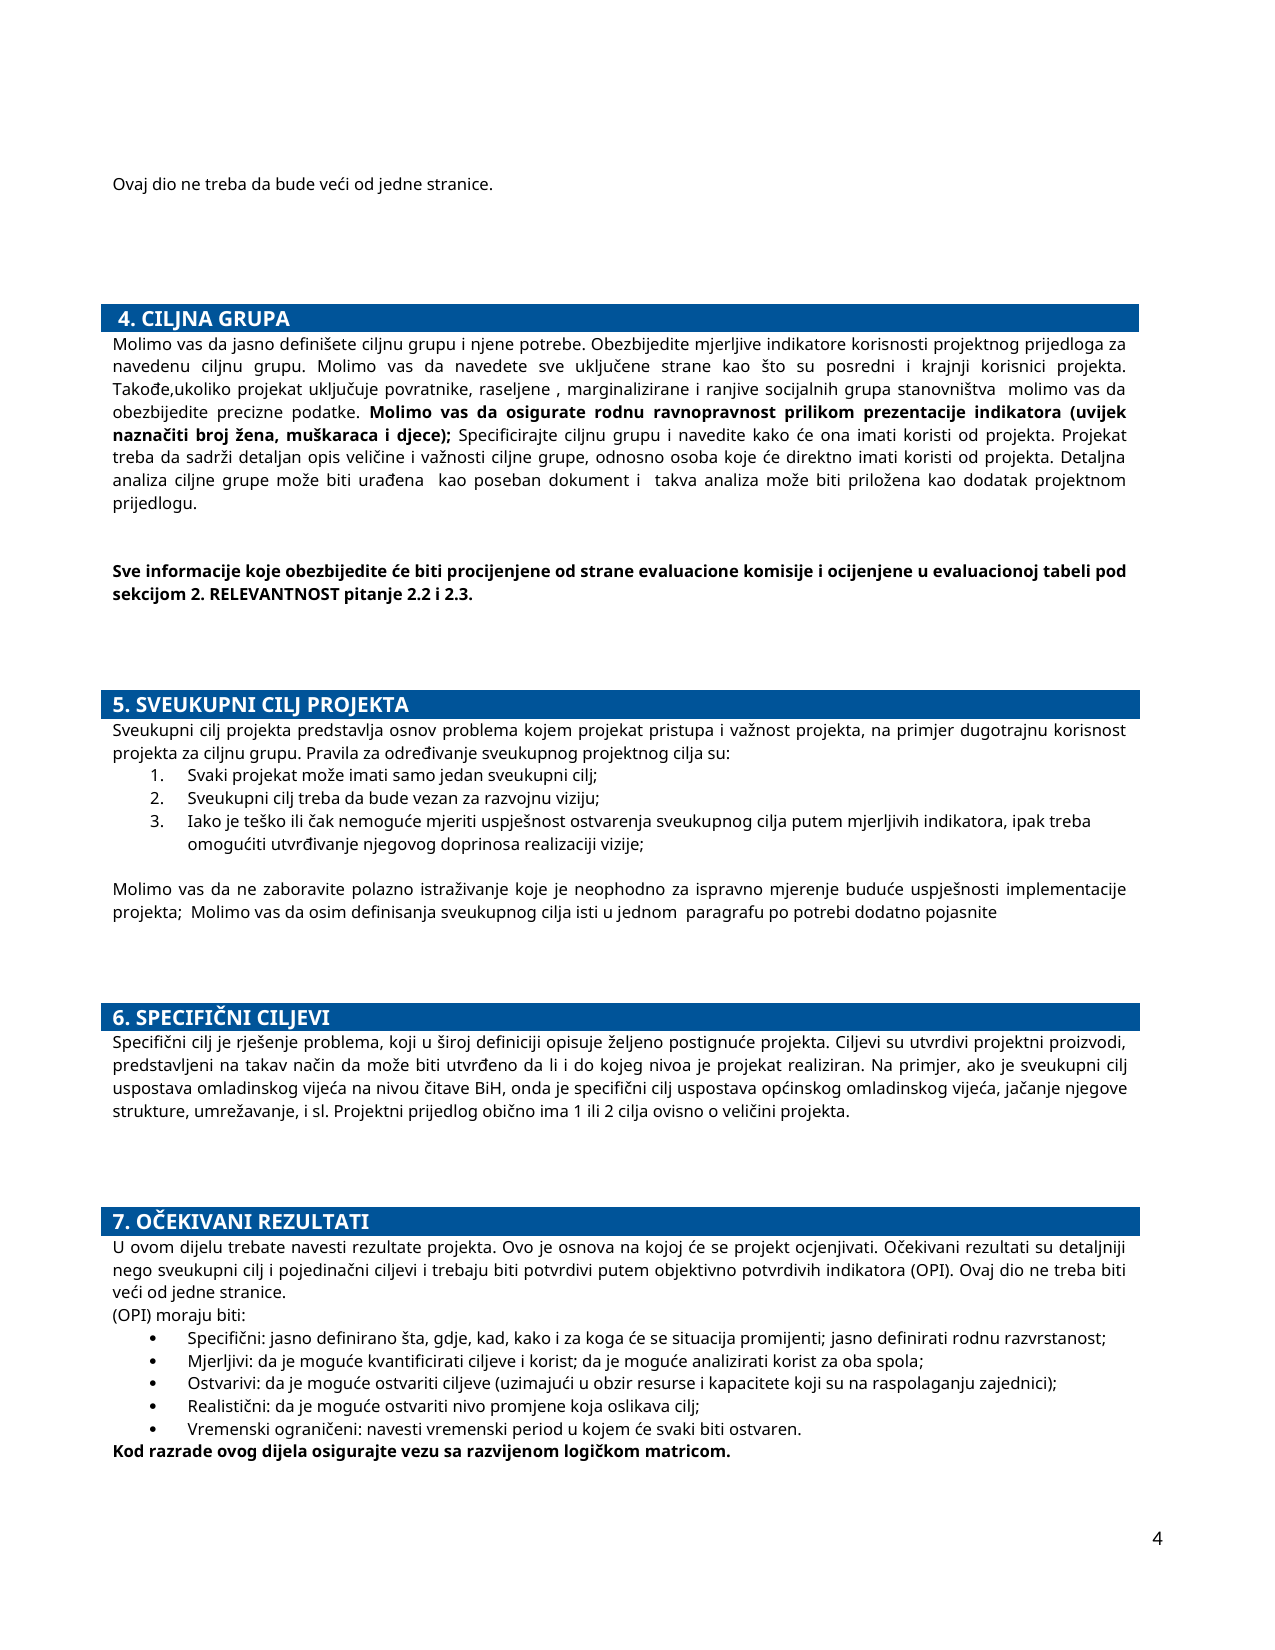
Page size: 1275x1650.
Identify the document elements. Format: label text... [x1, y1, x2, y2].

table_header 6. SPECIFIČNI CILJEVI [101, 1003, 1140, 1031]
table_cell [101, 1236, 1140, 1485]
table_cell Specifični cilj je rješenje problema, koji u široj definiciji opisuje željeno postignuće projekta. Ciljevi su utvrdivi projektni proizvodi, predstavljeni na takav način da može biti utvrđeno da li i do kojeg nivoa je projekat realiziran. Na primjer, ako je sveukupni cilj uspostava omladinskog vijeća na nivou čitave BiH, onda je specifični cilj uspostava općinskog omladinskog vijeća, jačanje njegove strukture, umrežavanje, i sl. Projektni prijedlog obično ima 1 ili 2 cilja ovisno o veličini projekta. [101, 1031, 1140, 1179]
table_cell Sveukupni cilj projekta predstavlja osnov problema kojem projekat pristupa i važnost projekta, na primjer dugotrajnu korisnost projekta za ciljnu grupu. Pravila za određivanje sveukupnog projektnog cilja su: Svaki projekat može imati samo jedan sveukupni cilj; Sveukupni cilj treba da bude vezan za razvojnu viziju; Iako je teško ili čak nemoguće mjeriti uspješnost ostvarenja sveukupnog cilja putem mjerljivih indikatora, ipak treba omogućiti utvrđivanje njegovog doprinosa realizaciji vizije; Molimo vas da ne zaboravite polazno istraživanje koje je neophodno za ispravno mjerenje buduće uspješnosti implementacije projekta; Molimo vas da osim definisanja sveukupnog cilja isti u jednom paragrafu po potrebi dodatno pojasnite [101, 719, 1140, 974]
table_header 5. SVEUKUPNI CILJ PROJEKTA [101, 690, 1140, 719]
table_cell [101, 150, 1162, 662]
table_header 7. OČEKIVANI REZULTATI [101, 1207, 1140, 1236]
